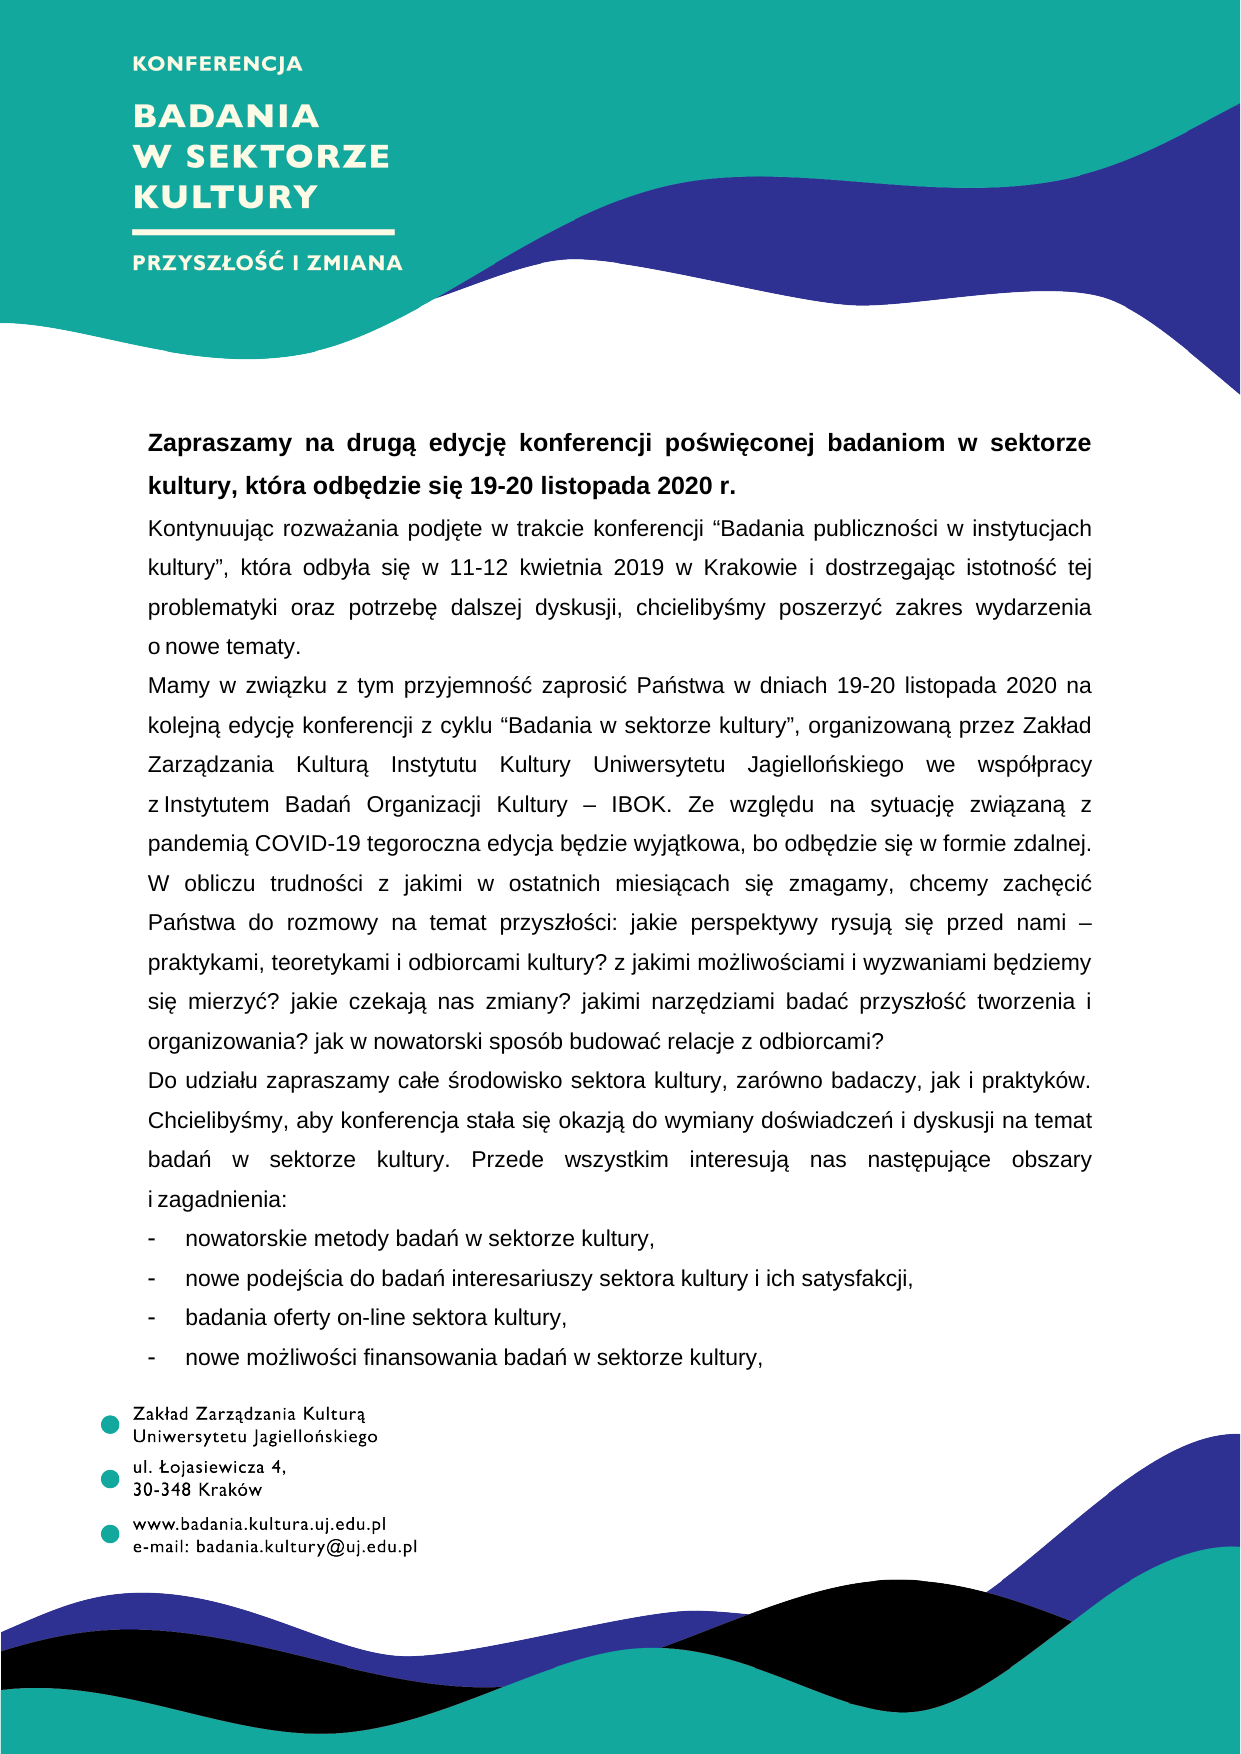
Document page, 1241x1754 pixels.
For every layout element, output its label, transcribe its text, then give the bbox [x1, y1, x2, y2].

list badania oferty on-line sektora kultury, [148, 1304, 1093, 1330]
text Do udziału zapraszamy całe środowisko sektora kultury, zarówno badaczy, jak i praktyków. Chcielibyśmy, aby konferencja stała się okazją do wymiany doświadczeń i dyskusji na temat badań w sektorze kultury. Przede wszystkim interesują nas następujące obszary i zagadnienia: [148, 1067, 1093, 1212]
text Kontynuując rozważania podjęte w trakcie konferencji “Badania publiczności w instytucjach kultury”, która odbyła się w 11-12 kwietnia 2019 w Krakowie i dostrzegając istotność tej problematyki oraz potrzebę dalszej dyskusji, chcielibyśmy poszerzyć zakres wydarzenia o nowe tematy. [148, 514, 1093, 659]
list nowe podejścia do badań interesariuszy sektora kultury i ich satysfakcji, [148, 1264, 1093, 1291]
list nowatorskie metody badań w sektorze kultury, [148, 1225, 1093, 1251]
picture [0, 0, 1241, 396]
text Mamy w związku z tym przyjemność zaprosić Państwa w dniach 19-20 listopada 2020 na kolejną edycję konferencji z cyklu “Badania w sektorze kultury”, organizowaną przez Zakład Zarządzania Kulturą Instytutu Kultury Uniwersytetu Jagiellońskiego we współpracy z Instytutem Badań Organizacji Kultury – IBOK. Ze względu na sytuację związaną z pandemią COVID-19 tegoroczna edycja będzie wyjątkowa, bo odbędzie się w formie zdalnej. W obliczu trudności z jakimi w ostatnich miesiącach się zmagamy, chcemy zachęcić Państwa do rozmowy na temat przyszłości: jakie perspektywy rysują się przed nami – praktykami, teoretykami i odbiorcami kultury? z jakimi możliwościami i wyzwaniami będziemy się mierzyć? jakie czekają nas zmiany? jakimi narzędziami badać przyszłość tworzenia i organizowania? jak w nowatorski sposób budować relacje z odbiorcami? [148, 672, 1093, 1054]
list nowe możliwości finansowania badań w sektorze kultury, [148, 1343, 1093, 1370]
text Zapraszamy na drugą edycję konferencji poświęconej badaniom w sektorze kultury, która odbędzie się 19-20 listopada 2020 r. [148, 148, 1093, 500]
picture [0, 1406, 1241, 1754]
